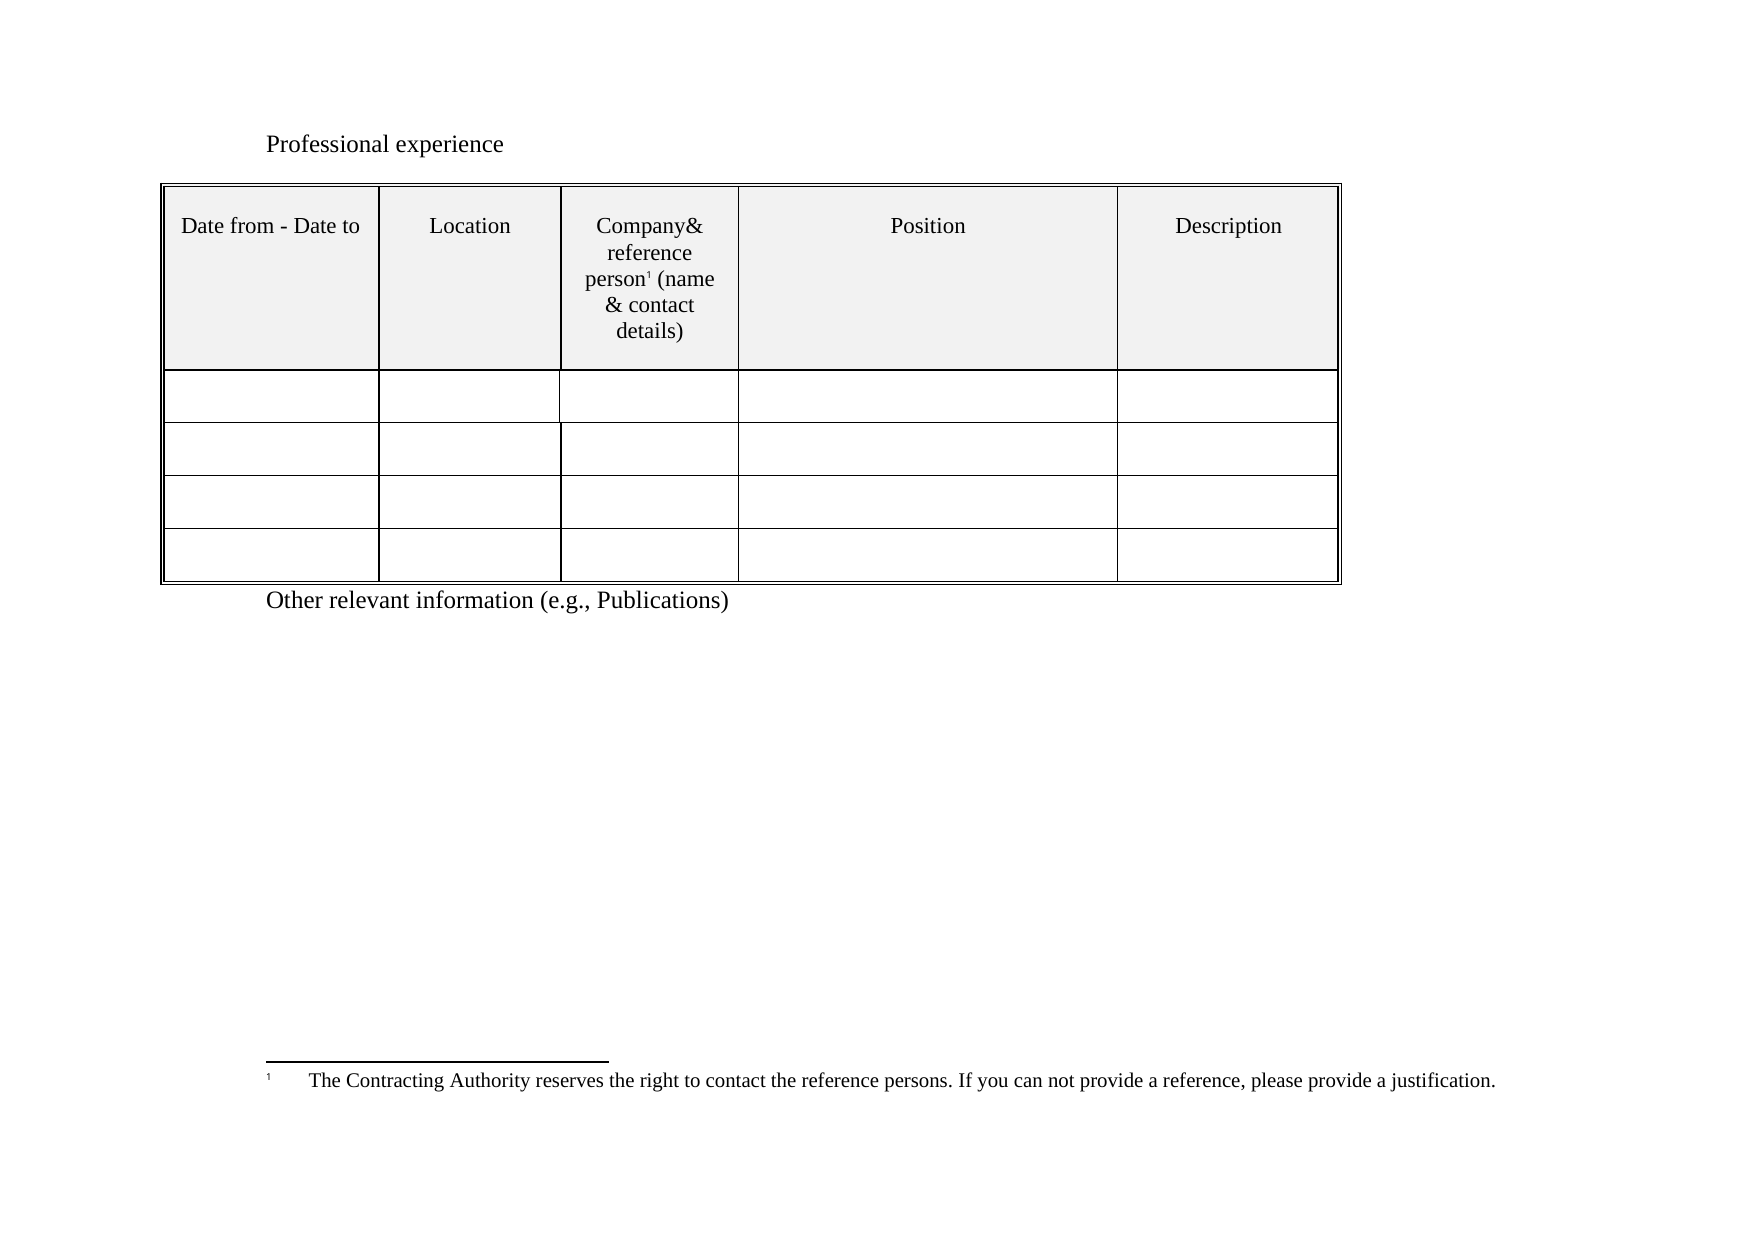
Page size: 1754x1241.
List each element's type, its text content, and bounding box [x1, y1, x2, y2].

table_cell [165, 476, 378, 528]
table_cell [562, 423, 738, 475]
table_cell [739, 371, 1117, 422]
text Professional experience [266, 129, 1636, 157]
table_cell [562, 529, 738, 581]
table_header Description [1118, 187, 1337, 369]
table_cell [1118, 371, 1337, 422]
table_header Date from - Date to [165, 187, 378, 369]
table_header Company& reference person (name & contact details) [562, 187, 738, 369]
table_cell [380, 476, 560, 528]
table_cell [1118, 423, 1337, 475]
table_cell [1118, 529, 1337, 581]
table_cell [560, 371, 738, 422]
text Other relevant information (e.g., Publications) [266, 585, 1636, 614]
table_cell [165, 529, 378, 581]
table_cell [739, 529, 1117, 581]
table_cell [165, 423, 378, 475]
table_header Location [380, 187, 560, 369]
table_cell [1118, 476, 1337, 528]
table_cell [380, 371, 559, 422]
table_cell [739, 476, 1117, 528]
table_header Position [739, 187, 1117, 369]
table_cell [380, 423, 560, 475]
table_cell [165, 371, 378, 422]
table_cell [739, 423, 1117, 475]
table_cell [562, 476, 738, 528]
table_cell [380, 529, 560, 581]
